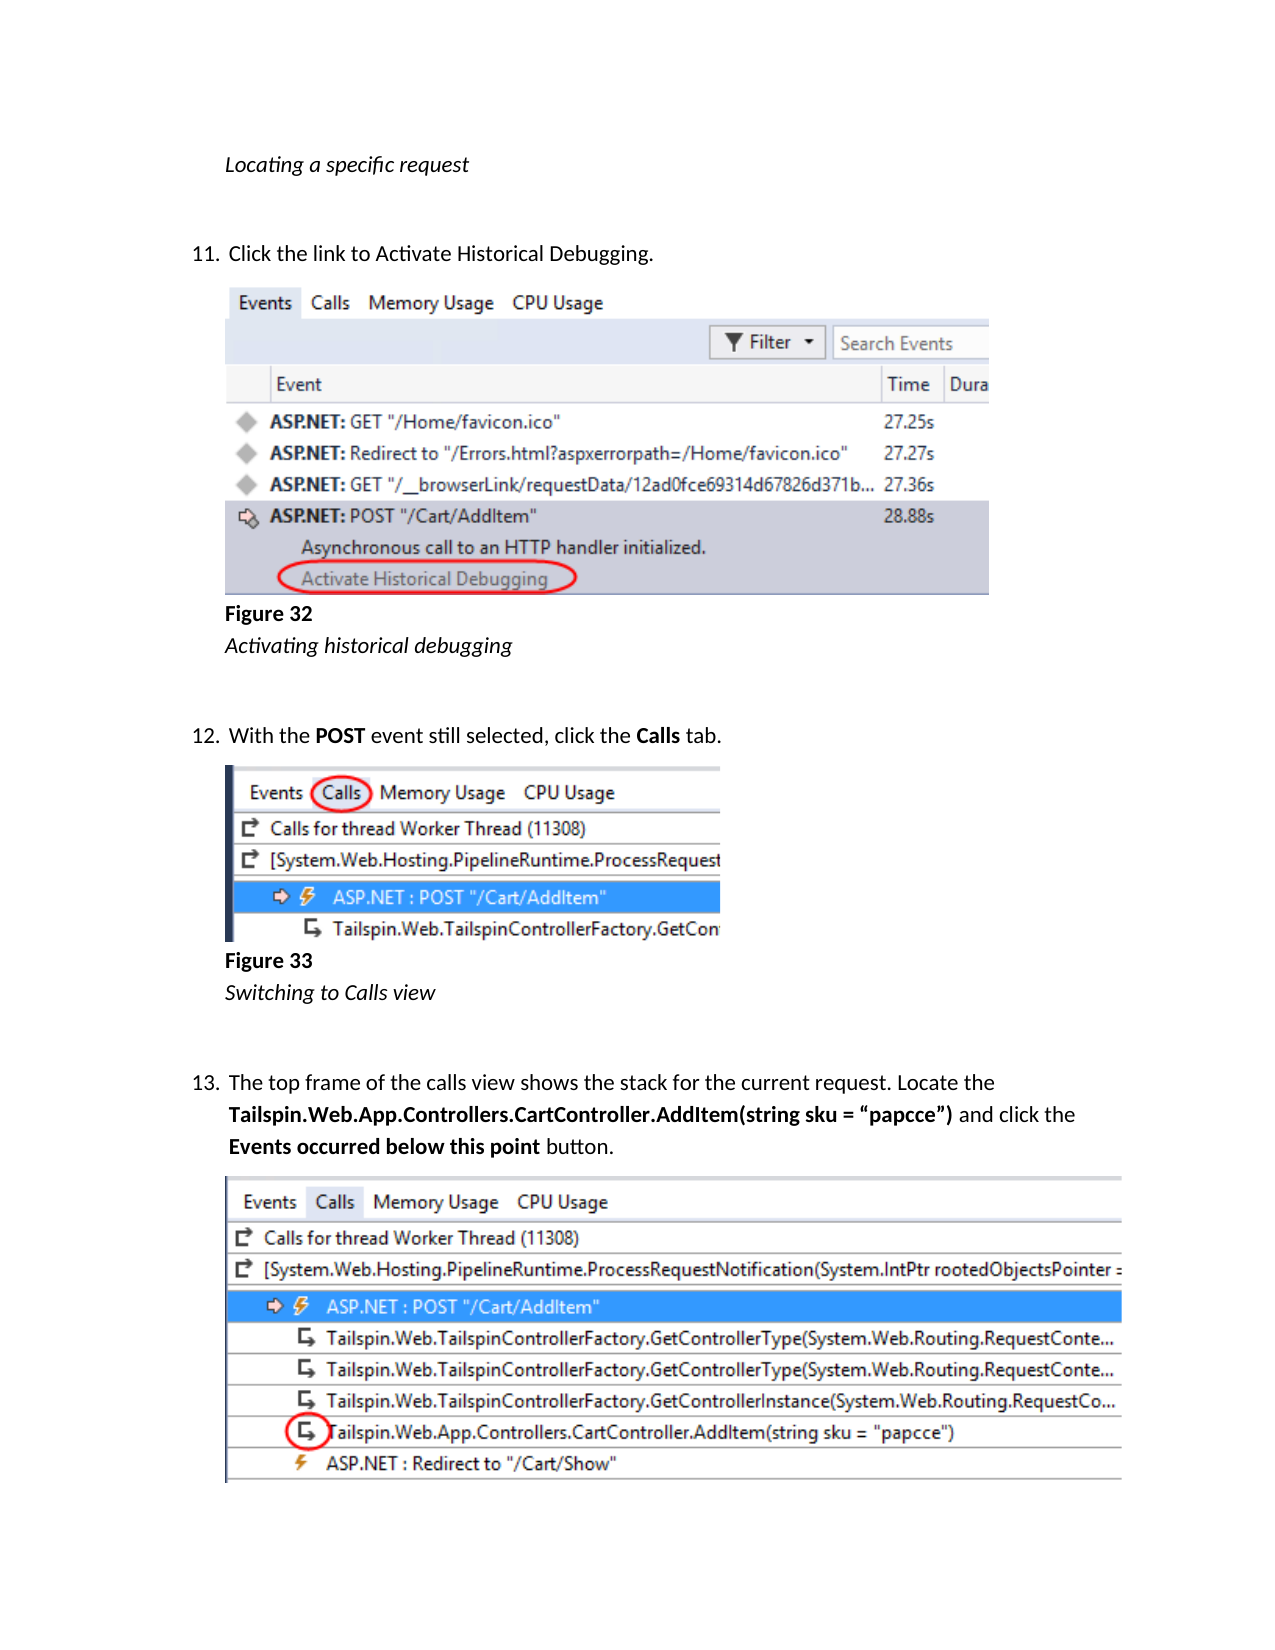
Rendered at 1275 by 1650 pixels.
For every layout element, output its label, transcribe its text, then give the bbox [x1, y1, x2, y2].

list With the POST event still selected, click the Calls tab. [191, 721, 1125, 749]
picture [225, 765, 721, 942]
picture [225, 284, 989, 595]
text Activating historical debugging [225, 631, 1125, 659]
text Switching to Calls view [225, 978, 1125, 1006]
text Figure 32 [225, 599, 1125, 627]
list The top frame of the calls view shows the stack for the current request. Locate the Tailspin.Web.App.Controllers.CartController.AddItem(string sku = “papcce”) and click the Events occurred below this point button. [191, 1068, 1125, 1160]
text Figure 33 [225, 946, 1125, 974]
text Locating a specific request [225, 150, 1125, 178]
list Click the link to Activate Historical Debugging. [191, 239, 1125, 267]
picture [225, 1176, 1122, 1483]
